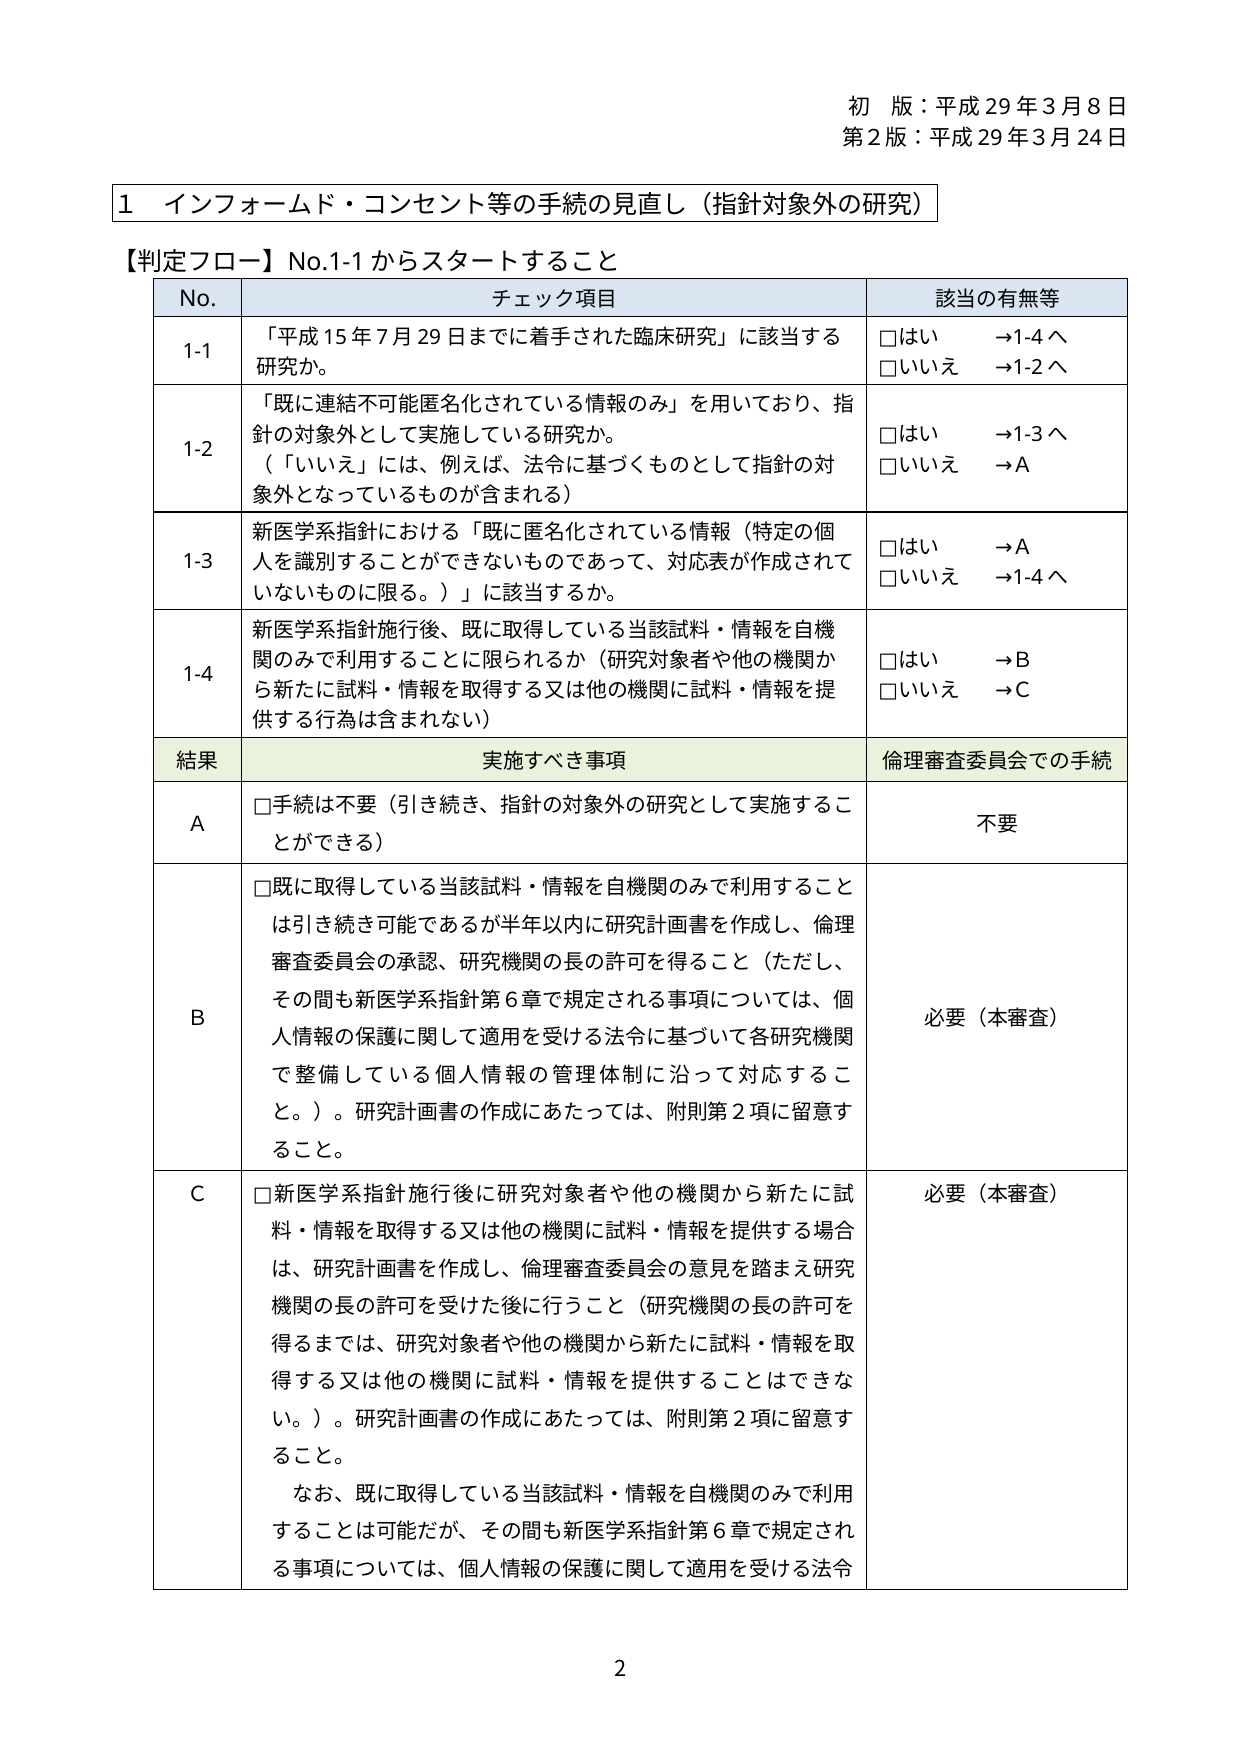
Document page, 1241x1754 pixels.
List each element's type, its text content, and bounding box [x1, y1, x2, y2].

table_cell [242, 1171, 866, 1589]
table_cell □はい □いいえ [867, 385, 983, 511]
table_cell 不要 [867, 782, 1127, 863]
text 【判定フロー】No.1-1からスタートすること [112, 241, 1128, 278]
table_cell 実施すべき事項 [242, 738, 866, 781]
table_cell 必要（本審査） [867, 1171, 1127, 1589]
table_cell Ｂ [154, 864, 241, 1170]
table_cell 1-2 [154, 385, 241, 511]
table_cell 1-1 [154, 317, 241, 384]
table_cell 新医学系指針施行後、既に取得している当該試料・情報を自機関のみで利用することに限られるか（研究対象者や他の機関から新たに試料・情報を取得する又は他の機関に試料・情報を提供する行為は含まれない） [242, 610, 866, 737]
table_cell Ａ [154, 782, 241, 863]
text １ インフォームド・コンセント等の手続の見直し（指針対象外の研究） [112, 166, 1128, 241]
table_cell □既に取得している当該試料・情報を自機関のみで利用することは引き続き可能であるが半年以内に研究計画書を作成し、倫理審査委員会の承認、研究機関の長の許可を得ること（ただし、その間も新医学系指針第６章で規定される事項については、個人情報の保護に関して適用を受ける法令に基づいて各研究機関で整備している個人情報の管理体制に沿って対応すること。）。研究計画書の作成にあたっては、附則第２項に留意すること。 [242, 864, 866, 1170]
table_cell 1-4 [154, 610, 241, 737]
table_cell 必要（本審査） [867, 864, 1127, 1170]
table_cell →1-3へ →Ａ [984, 385, 1127, 511]
table_header 該当の有無等 [867, 279, 1127, 316]
table_cell →Ａ →1-4へ [984, 513, 1127, 609]
table_cell 1-3 [154, 513, 241, 609]
table_cell 「平成15年7月29 日までに着手された臨床研究」に該当する研究か。 [242, 317, 866, 384]
table_cell 倫理審査委員会での手続 [867, 738, 1127, 781]
table_cell □はい □いいえ [867, 317, 983, 384]
table_header チェック項目 [242, 279, 866, 316]
table_cell 「既に連結不可能匿名化されている情報のみ」を用いており、指針の対象外として実施している研究か。 （「いいえ」には、例えば、法令に基づくものとして指針の対象外となっているものが含まれる） [242, 385, 866, 511]
table_cell →Ｂ →Ｃ [984, 610, 1127, 737]
table_cell □はい □いいえ [867, 610, 983, 737]
table_cell →1-4へ →1-2へ [984, 317, 1127, 384]
table_cell □手続は不要（引き続き、指針の対象外の研究として実施することができる） [242, 782, 866, 863]
table_cell Ｃ [154, 1171, 241, 1589]
table_cell 新医学系指針における「既に匿名化されている情報（特定の個人を識別することができないものであって、対応表が作成されていないものに限る。）」に該当するか。 [242, 513, 866, 609]
table_header No. [154, 279, 241, 316]
table_cell □はい □いいえ [867, 513, 983, 609]
table_cell 結果 [154, 738, 241, 781]
